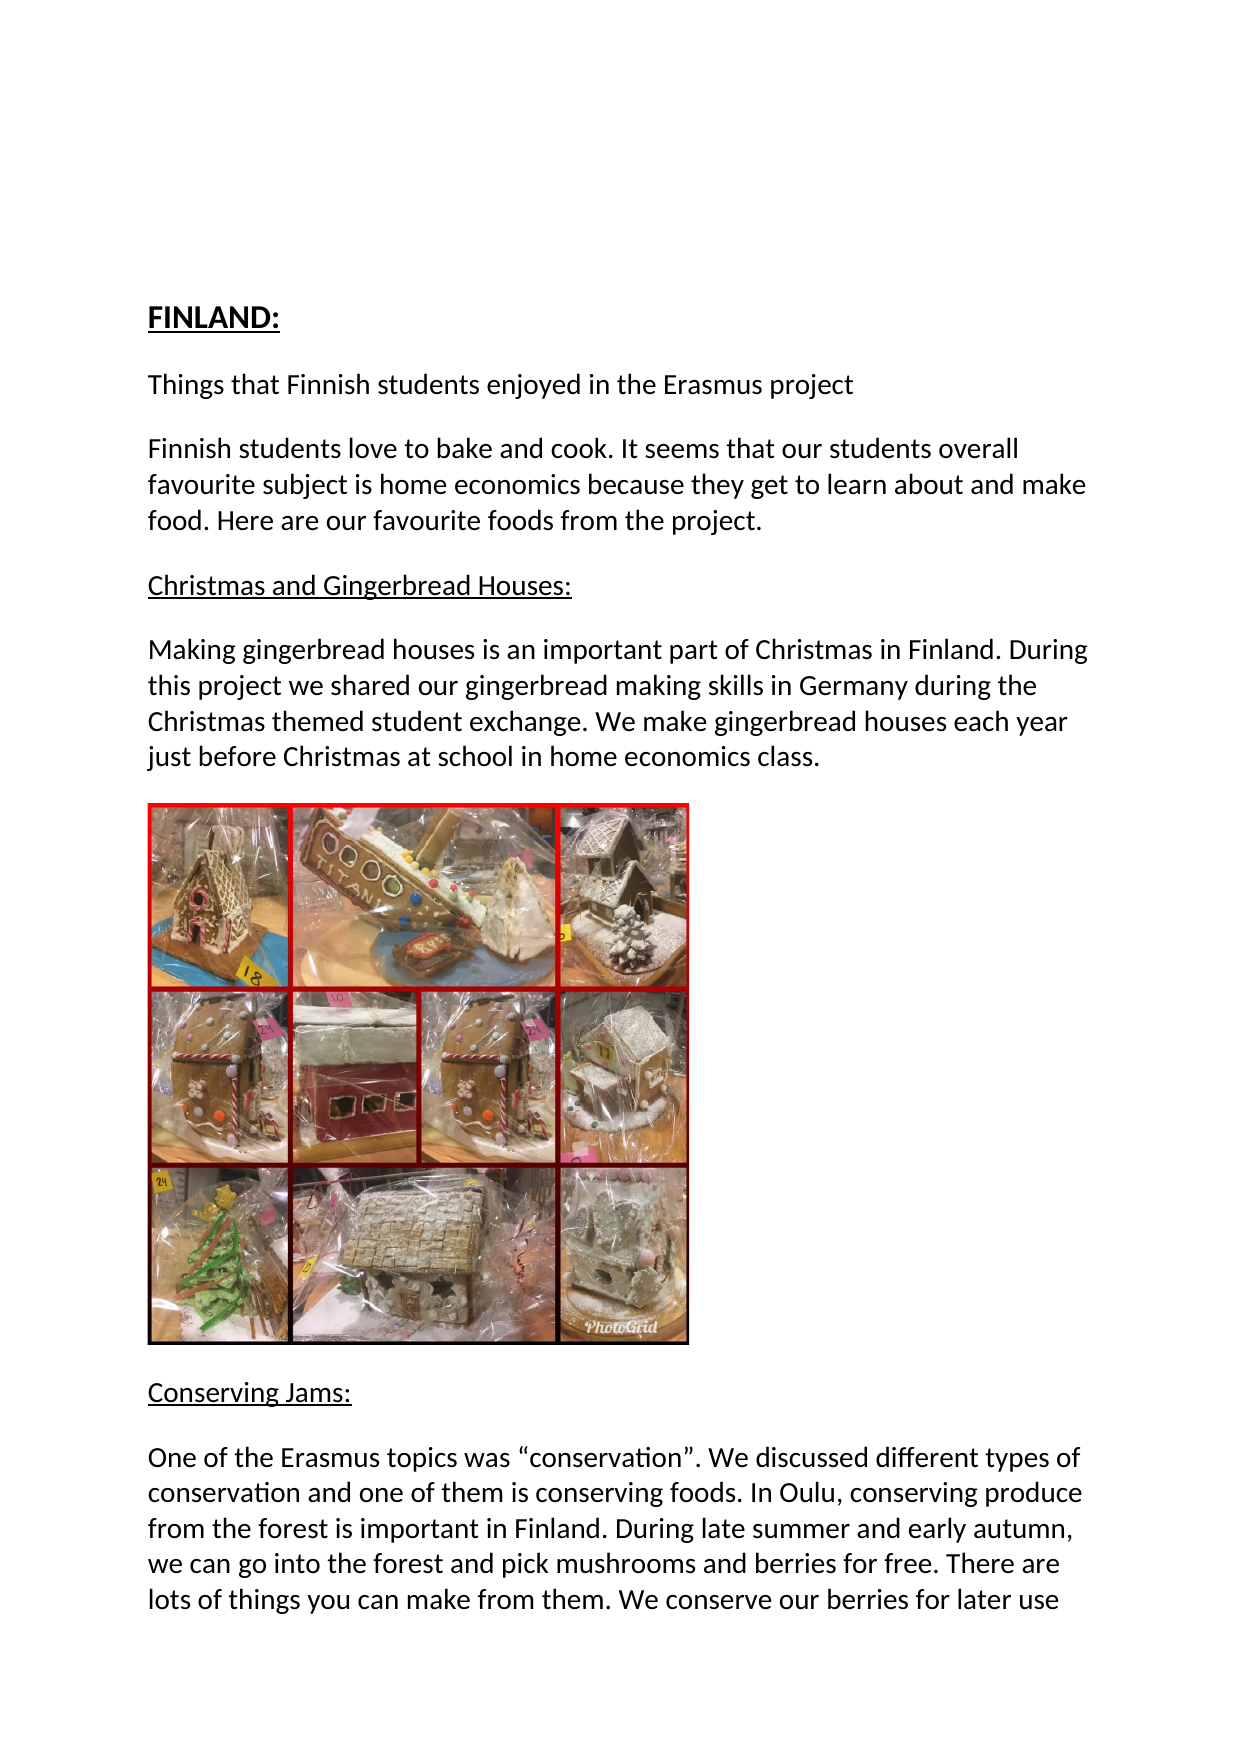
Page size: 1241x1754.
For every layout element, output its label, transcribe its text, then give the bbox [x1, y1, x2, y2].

text Making gingerbread houses is an important part of Christmas in Finland. During this project we shared our gingerbread making skills in Germany during the Christmas themed student exchange. We make gingerbread houses each year just before Christmas at school in home economics class. [148, 631, 1093, 774]
text Conserving Jams: [148, 1374, 1093, 1409]
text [148, 1439, 1093, 1617]
text FINLAND: [148, 296, 1093, 337]
picture [147, 803, 690, 1345]
text Things that Finnish students enjoyed in the Erasmus project [148, 366, 1093, 401]
text Christmas and Gingerbread Houses: [148, 567, 1093, 602]
text Finnish students love to bake and cook. It seems that our students overall favourite subject is home economics because they get to learn about and make food. Here are our favourite foods from the project. [148, 431, 1093, 537]
